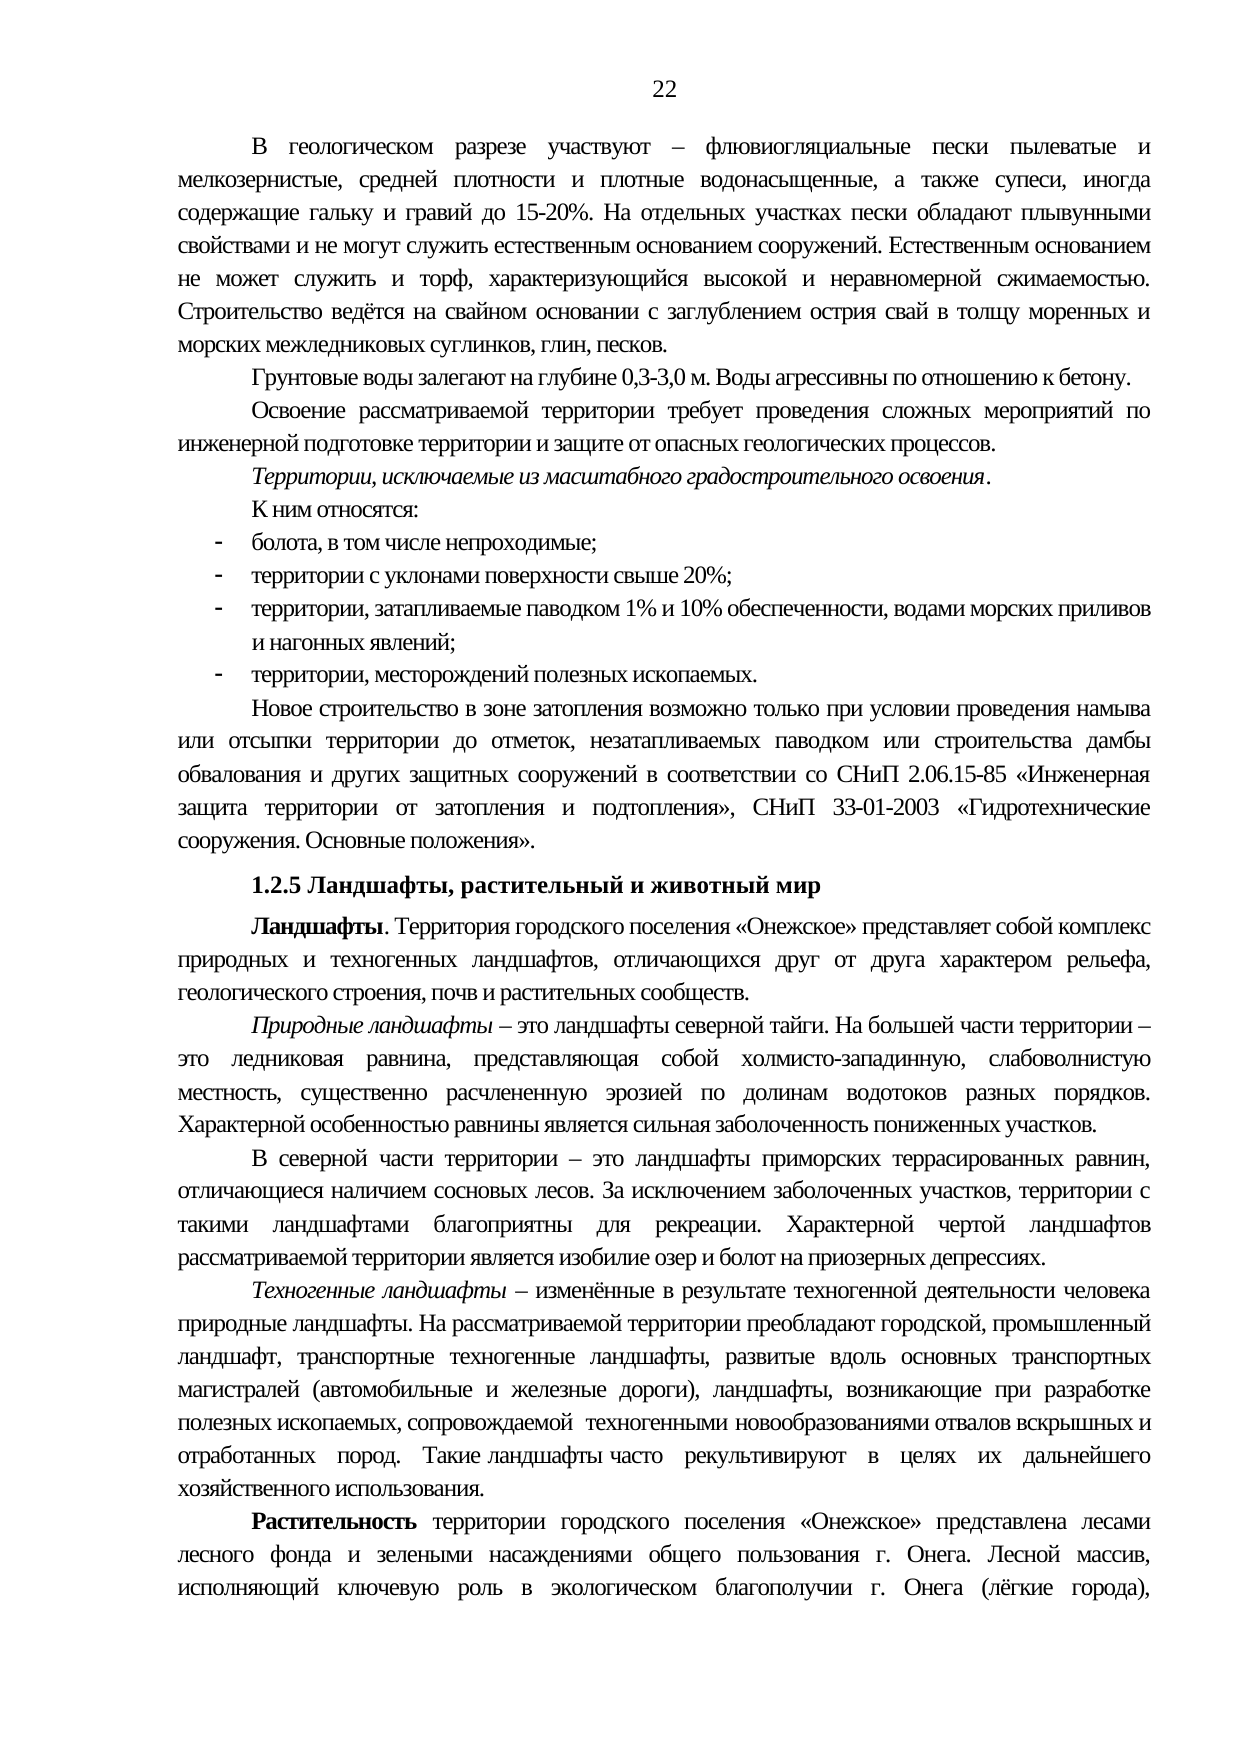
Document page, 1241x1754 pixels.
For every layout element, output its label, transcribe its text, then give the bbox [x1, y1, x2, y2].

list болота, в том числе непроходимые; [214, 527, 1152, 556]
list В геологическом разрезе участвуют – флювиогляциальные пески пылеватые и мелкозернистые, средней плотности и плотные водонасыщенные, а также супеси, иногда содержащие гальку и гравий до 15-20%. На отдельных участках пески обладают плывунными свойствами и не могут служить естественным основанием сооружений. Естественным основанием не может служить и торф, характеризующийся высокой и неравномерной сжимаемостью. Строительство ведётся на свайном основании с заглублением острия свай в толщу моренных и морских межледниковых суглинков, глин, песков. [177, 131, 1152, 358]
list К ним относятся: [177, 494, 1152, 523]
list Грунтовые воды залегают на глубине 0,3-3,0 м. Воды агрессивны по отношению к бетону. [177, 362, 1152, 391]
list территории с уклонами поверхности свыше 20%; [214, 561, 1152, 589]
list территории, затапливаемые паводком 1% и 10% обеспеченности, водами морских приливов и нагонных явлений; [214, 593, 1152, 655]
list Ландшафты. Территория городского поселения «Онежское» представляет собой комплекс природных и техногенных ландшафтов, отличающихся друг от друга характером рельефа, геологического строения, почв и растительных сообществ. [177, 911, 1152, 1006]
list Новое строительство в зоне затопления возможно только при условии проведения намыва или отсыпки территории до отметок, незатапливаемых паводком или строительства дамбы обвалования и других защитных сооружений в соответствии со СНиП 2.06.15-85 «Инженерная защита территории от затопления и подтопления», СНиП 33-01-2003 «Гидротехнические сооружения. Основные положения». [177, 693, 1152, 853]
list территории, месторождений полезных ископаемых. [214, 659, 1152, 688]
list Освоение рассматриваемой территории требует проведения сложных мероприятий по инженерной подготовке территории и защите от опасных геологических процессов. [177, 395, 1152, 457]
list Природные ландшафты – это ландшафты северной тайги. На большей части территории – это ледниковая равнина, представляющая собой холмисто-западинную, слабоволнистую местность, существенно расчлененную эрозией по долинам водотоков разных порядков. Характерной особенностью равнины является сильная заболоченность пониженных участков. [177, 1011, 1152, 1138]
list Территории, исключаемые из масштабного градостроительного освоения. [177, 461, 1152, 490]
list В северной части территории – это ландшафты приморских террасированных равнин, отличающиеся наличием сосновых лесов. За исключением заболоченных участков, территории с такими ландшафтами благоприятны для рекреации. Характерной чертой ландшафтов рассматриваемой территории является изобилие озер и болот на приозерных депрессиях. [177, 1143, 1152, 1270]
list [177, 1506, 1152, 1601]
text 1.2.5 Ландшафты, растительный и животный мир [177, 870, 1152, 899]
list Техногенные ландшафты – изменённые в результате техногенной деятельности человека природные ландшафты. На рассматриваемой территории преобладают городской, промышленный ландшафт, транспортные техногенные ландшафты, развитые вдоль основных транспортных магистралей (автомобильные и железные дороги), ландшафты, возникающие при разработке полезных ископаемых, сопровождаемой техногенными новообразованиями отвалов вскрышных и отработанных пород. Такие ландшафты часто рекультивируют в целях их дальнейшего хозяйственного использования. [177, 1275, 1152, 1502]
